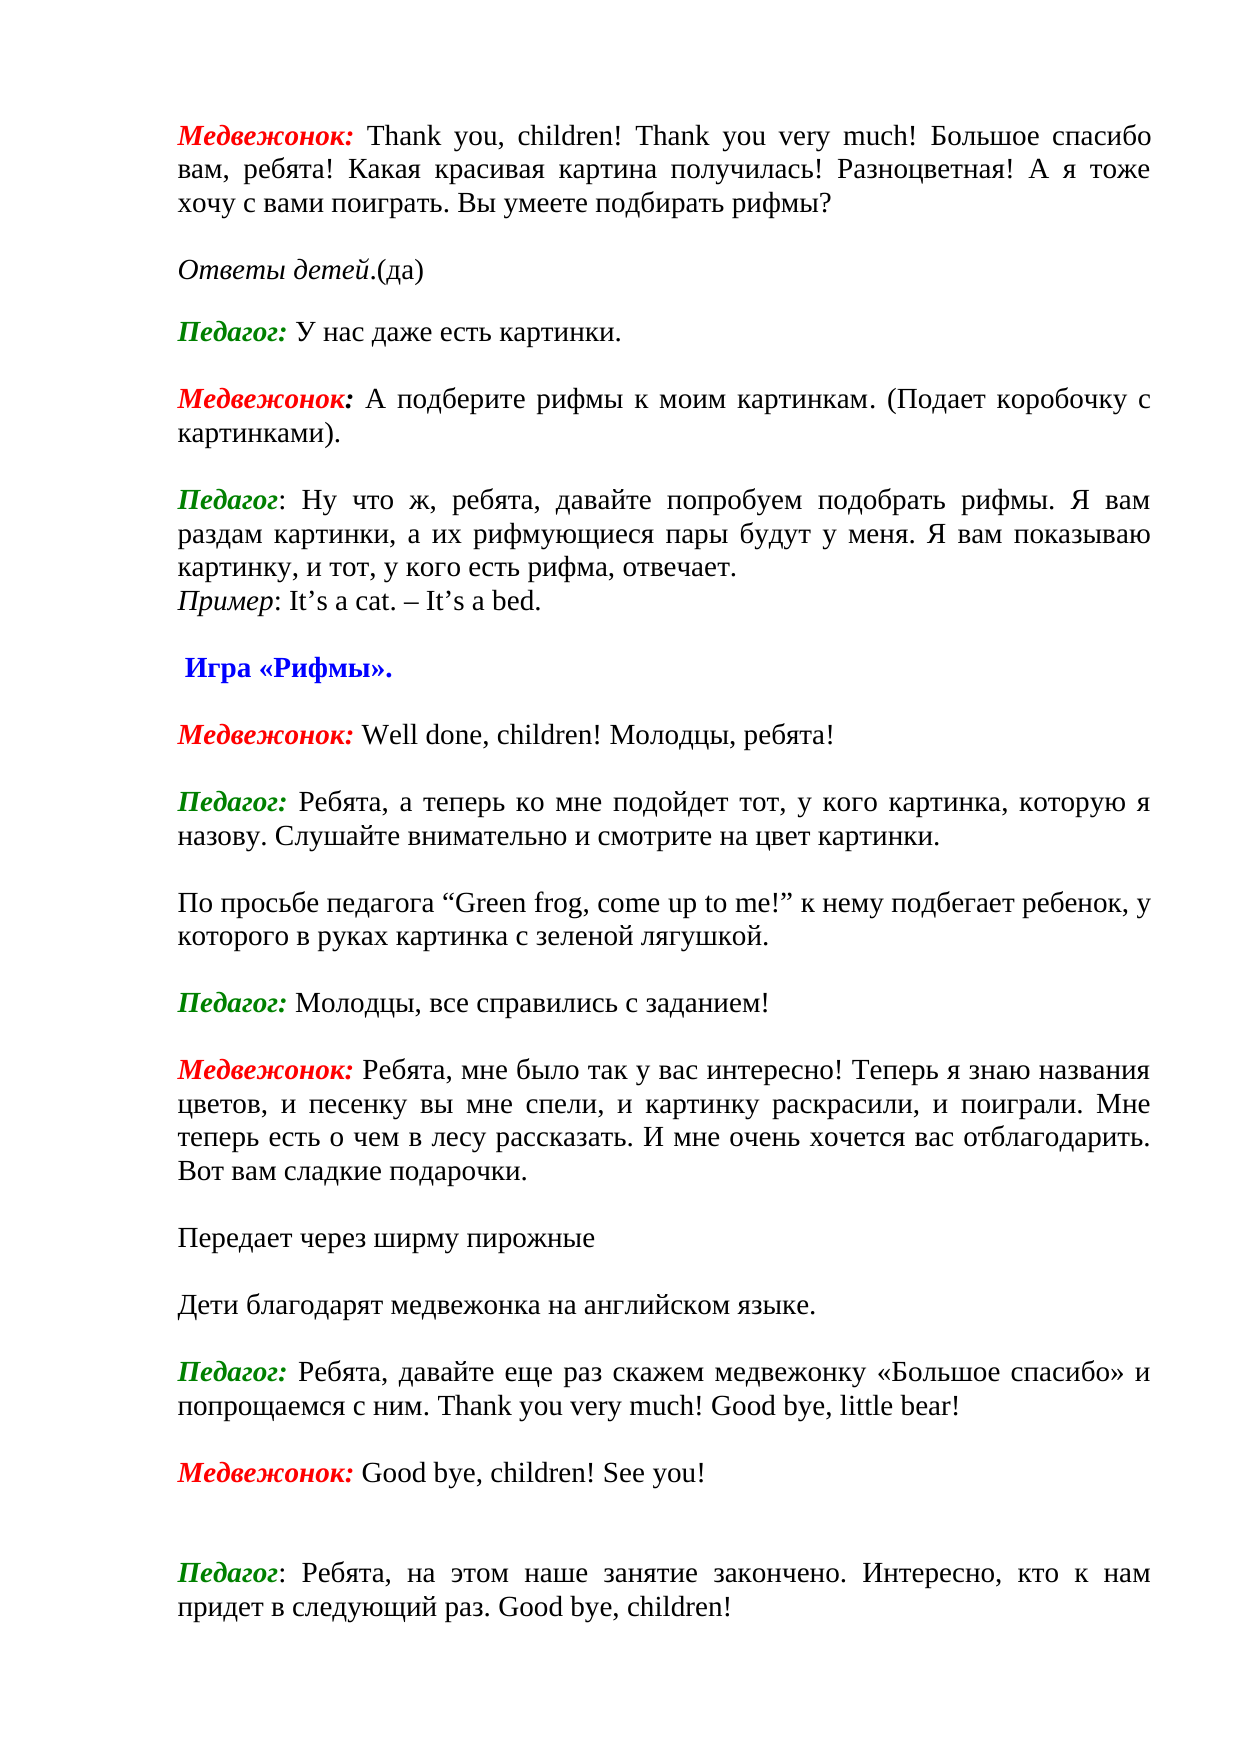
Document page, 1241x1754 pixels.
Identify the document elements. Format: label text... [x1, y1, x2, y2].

text Игра «Рифмы». [177, 650, 1152, 683]
text Педагог: Ребята, а теперь ко мне подойдет тот, у кого картинка, которую я назову. Слушайте внимательно и смотрите на цвет картинки. [177, 784, 1152, 851]
text Ответы детей.(да) [177, 252, 1152, 286]
text Медвежонок: Ребята, мне было так у вас интересно! Теперь я знаю названия цветов, и песенку вы мне спели, и картинку раскрасили, и поиграли. Мне теперь есть о чем в лесу рассказать. И мне очень хочется вас отблагодарить. Вот вам сладкие подарочки. [177, 1052, 1152, 1187]
text По просьбе педагога “Green frog, come up to me!” к нему подбегает ребенок, у которого в руках картинка с зеленой лягушкой. [177, 885, 1152, 952]
text Педагог: Ребята, на этом наше занятие закончено. Интересно, кто к нам придет в следующий раз. Good bye, children! [177, 1556, 1152, 1623]
text Педагог: Молодцы, все справились с заданием! [177, 985, 1152, 1019]
text Передает через ширму пирожные [177, 1220, 1152, 1254]
text Педагог: Ребята, давайте еще раз скажем медвежонку «Большое спасибо» и попрощаемся с ним. Thank you very much! Good bye, little bear! [177, 1354, 1152, 1421]
text Пример: It’s a cat. – It’s a bed. [177, 583, 1152, 616]
text Педагог: У нас даже есть картинки. [177, 314, 1152, 348]
text Дети благодарят медвежонка на английском языке. [177, 1287, 1152, 1321]
text Педагог: Ну что ж, ребята, давайте попробуем подобрать рифмы. Я вам раздам картинки, а их рифмующиеся пары будут у меня. Я вам показываю картинку, и тот, у кого есть рифма, отвечает. [177, 482, 1152, 583]
text Медвежонок: Thank you, children! Thank you very much! Большое спасибо вам, ребята! Какая красивая картина получилась! Разноцветная! А я тоже хочу с вами поиграть. Вы умеете подбирать рифмы? [177, 118, 1152, 219]
text Медвежонок: Good bye, children! See you! [177, 1455, 1152, 1488]
text Медвежонок: А подберите рифмы к моим картинкам. (Подает коробочку с картинками). [177, 382, 1152, 449]
text Медвежонок: Well done, children! Молодцы, ребята! [177, 717, 1152, 751]
